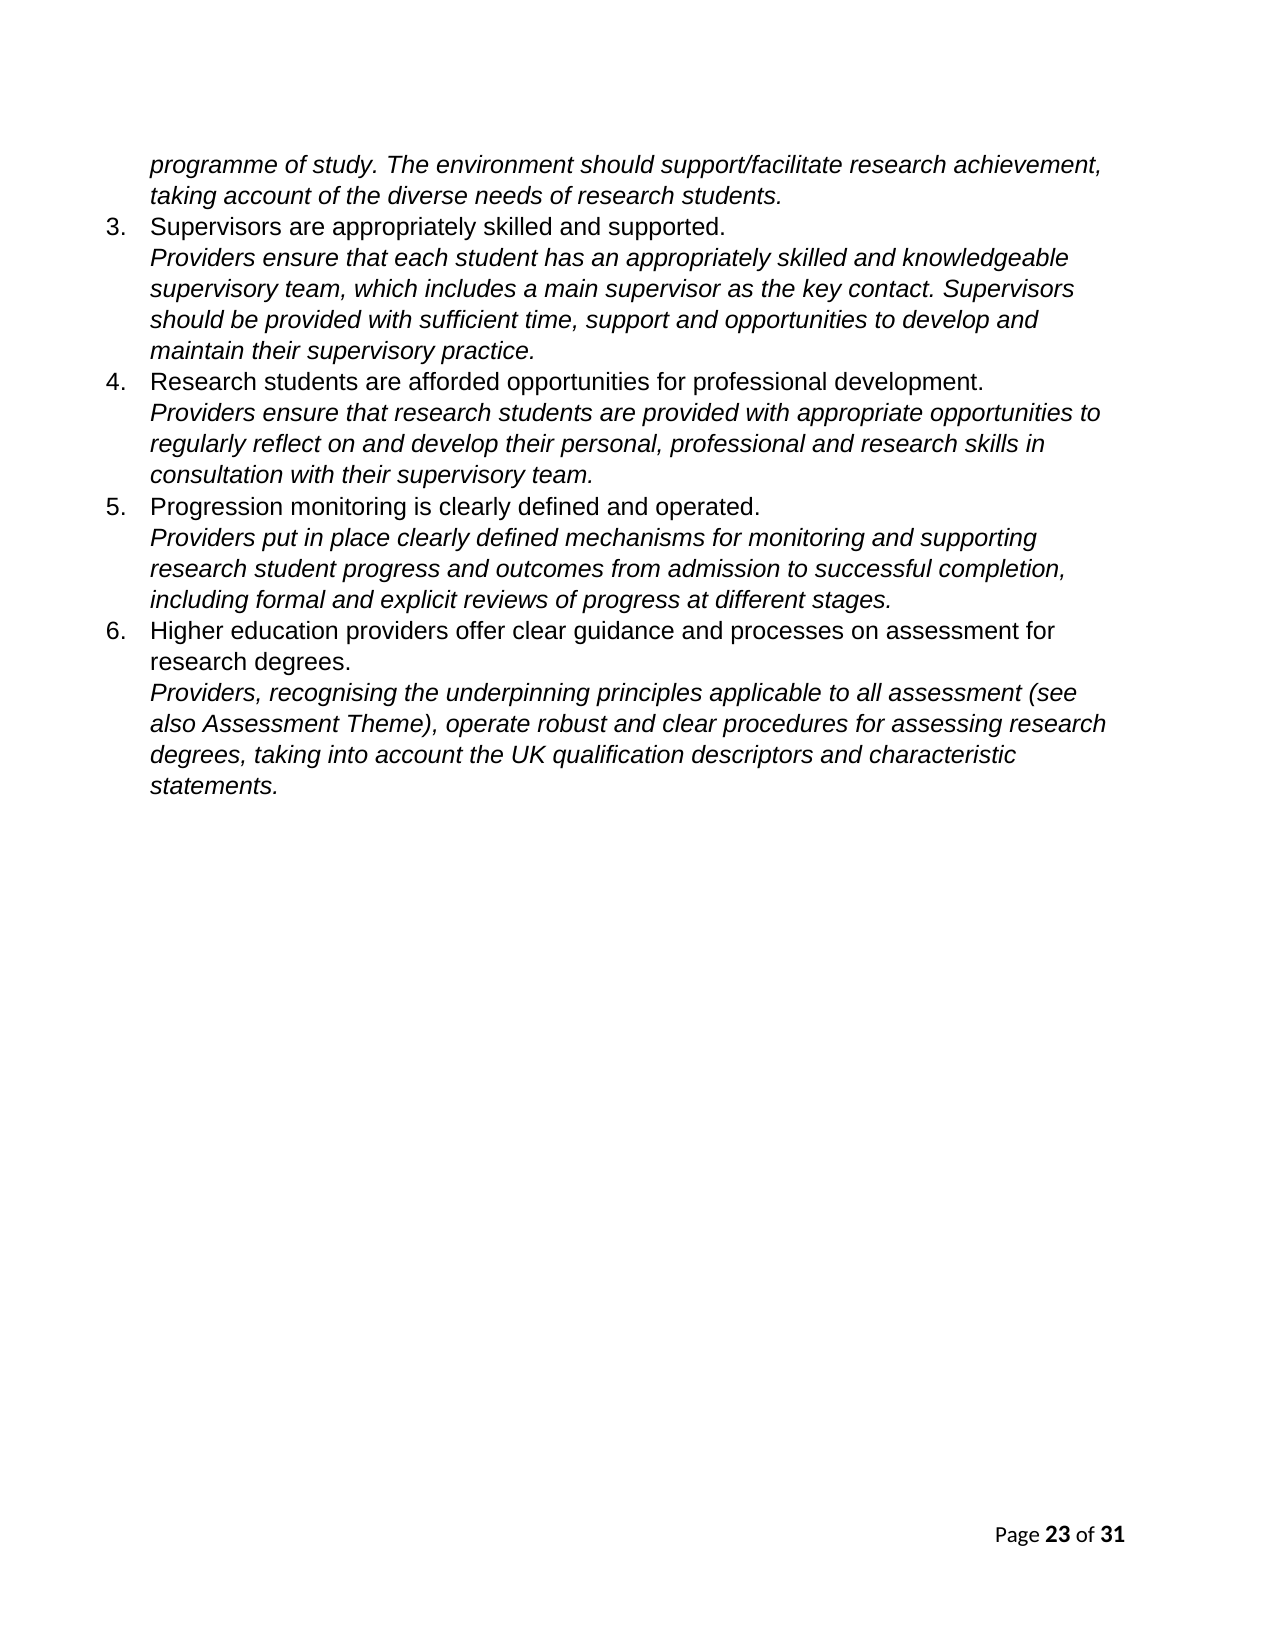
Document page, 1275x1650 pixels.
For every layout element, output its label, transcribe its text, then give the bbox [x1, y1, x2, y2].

list Supervisors are appropriately skilled and supported. [106, 212, 1125, 241]
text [150, 150, 1125, 210]
list Research students are afforded opportunities for professional development. [106, 367, 1125, 396]
text Providers ensure that research students are provided with appropriate opportunities to regularly reflect on and develop their personal, professional and research skills in consultation with their supervisory team. [150, 398, 1125, 489]
list Higher education providers offer clear guidance and processes on assessment for research degrees. [106, 616, 1125, 675]
text Providers ensure that each student has an appropriately skilled and knowledgeable supervisory team, which includes a main supervisor as the key contact. Supervisors should be provided with sufficient time, support and opportunities to develop and maintain their supervisory practice. [150, 243, 1125, 365]
text Providers, recognising the underpinning principles applicable to all assessment (see also Assessment Theme), operate robust and clear procedures for assessing research degrees, taking into account the UK qualification descriptors and characteristic statements. [150, 678, 1125, 799]
text Providers put in place clearly defined mechanisms for monitoring and supporting research student progress and outcomes from admission to successful completion, including formal and explicit reviews of progress at different stages. [150, 522, 1125, 613]
list Progression monitoring is clearly defined and operated. [106, 491, 1125, 520]
